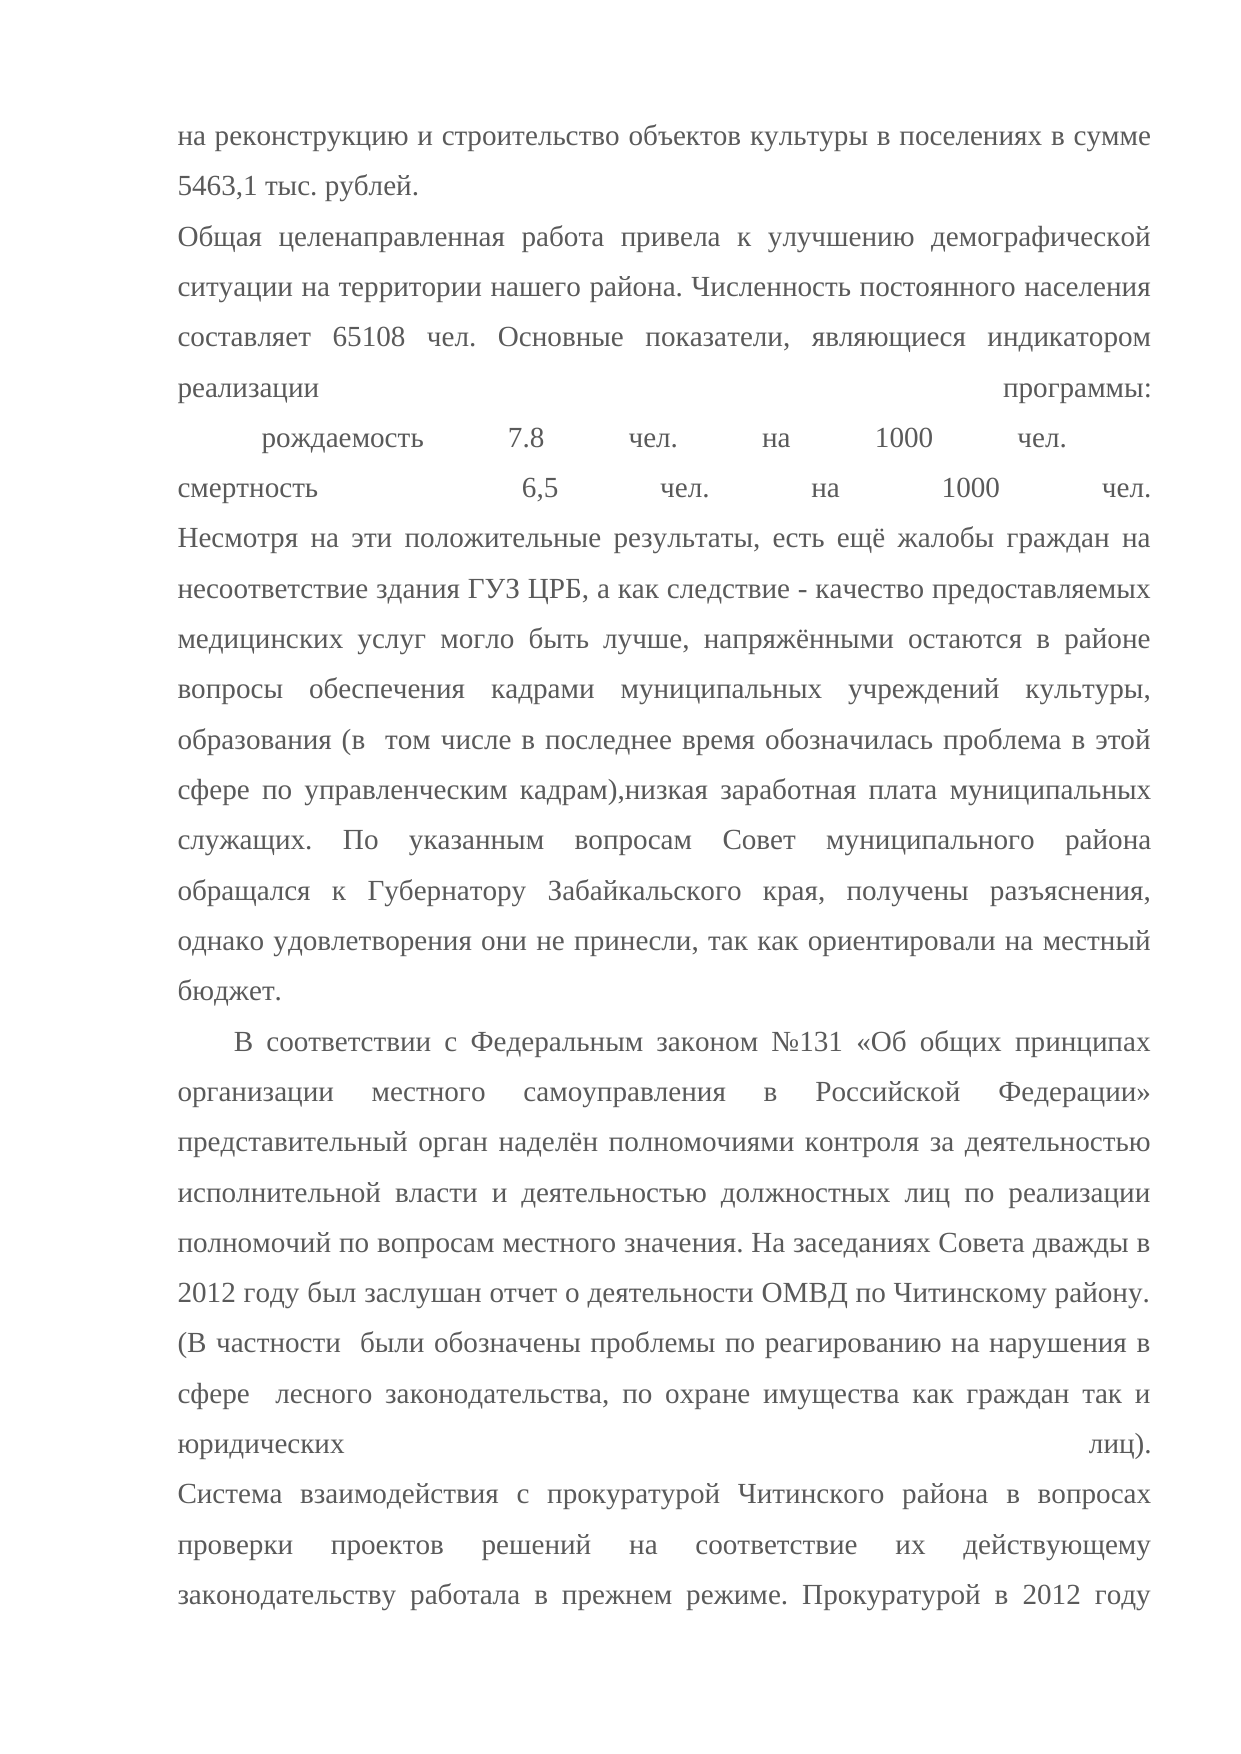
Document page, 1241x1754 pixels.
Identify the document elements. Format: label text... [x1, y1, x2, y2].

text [177, 118, 1152, 202]
text Общая целенаправленная работа привела к улучшению демографической ситуации на территории нашего района. Численность постоянного населения составляет 65108 чел. Основные показатели, являющиеся индикатором реализации программы: рождаемость 7.8 чел. на 1000 чел. смертность 6,5 чел. на 1000 чел. Несмотря на эти положительные результаты, есть ещё жалобы граждан на несоответствие здания ГУЗ ЦРБ, а как следствие - качество предоставляемых медицинских услуг могло быть лучше, напряжёнными остаются в районе вопросы обеспечения кадрами муниципальных учреждений культуры, образования (в том числе в последнее время обозначилась проблема в этой сфере по управленческим кадрам),низкая заработная плата муниципальных служащих. По указанным вопросам Совет муниципального района обращался к Губернатору Забайкальского края, получены разъяснения, однако удовлетворения они не принесли, так как ориентировали на местный бюджет. [177, 219, 1152, 1007]
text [177, 1024, 1152, 1611]
